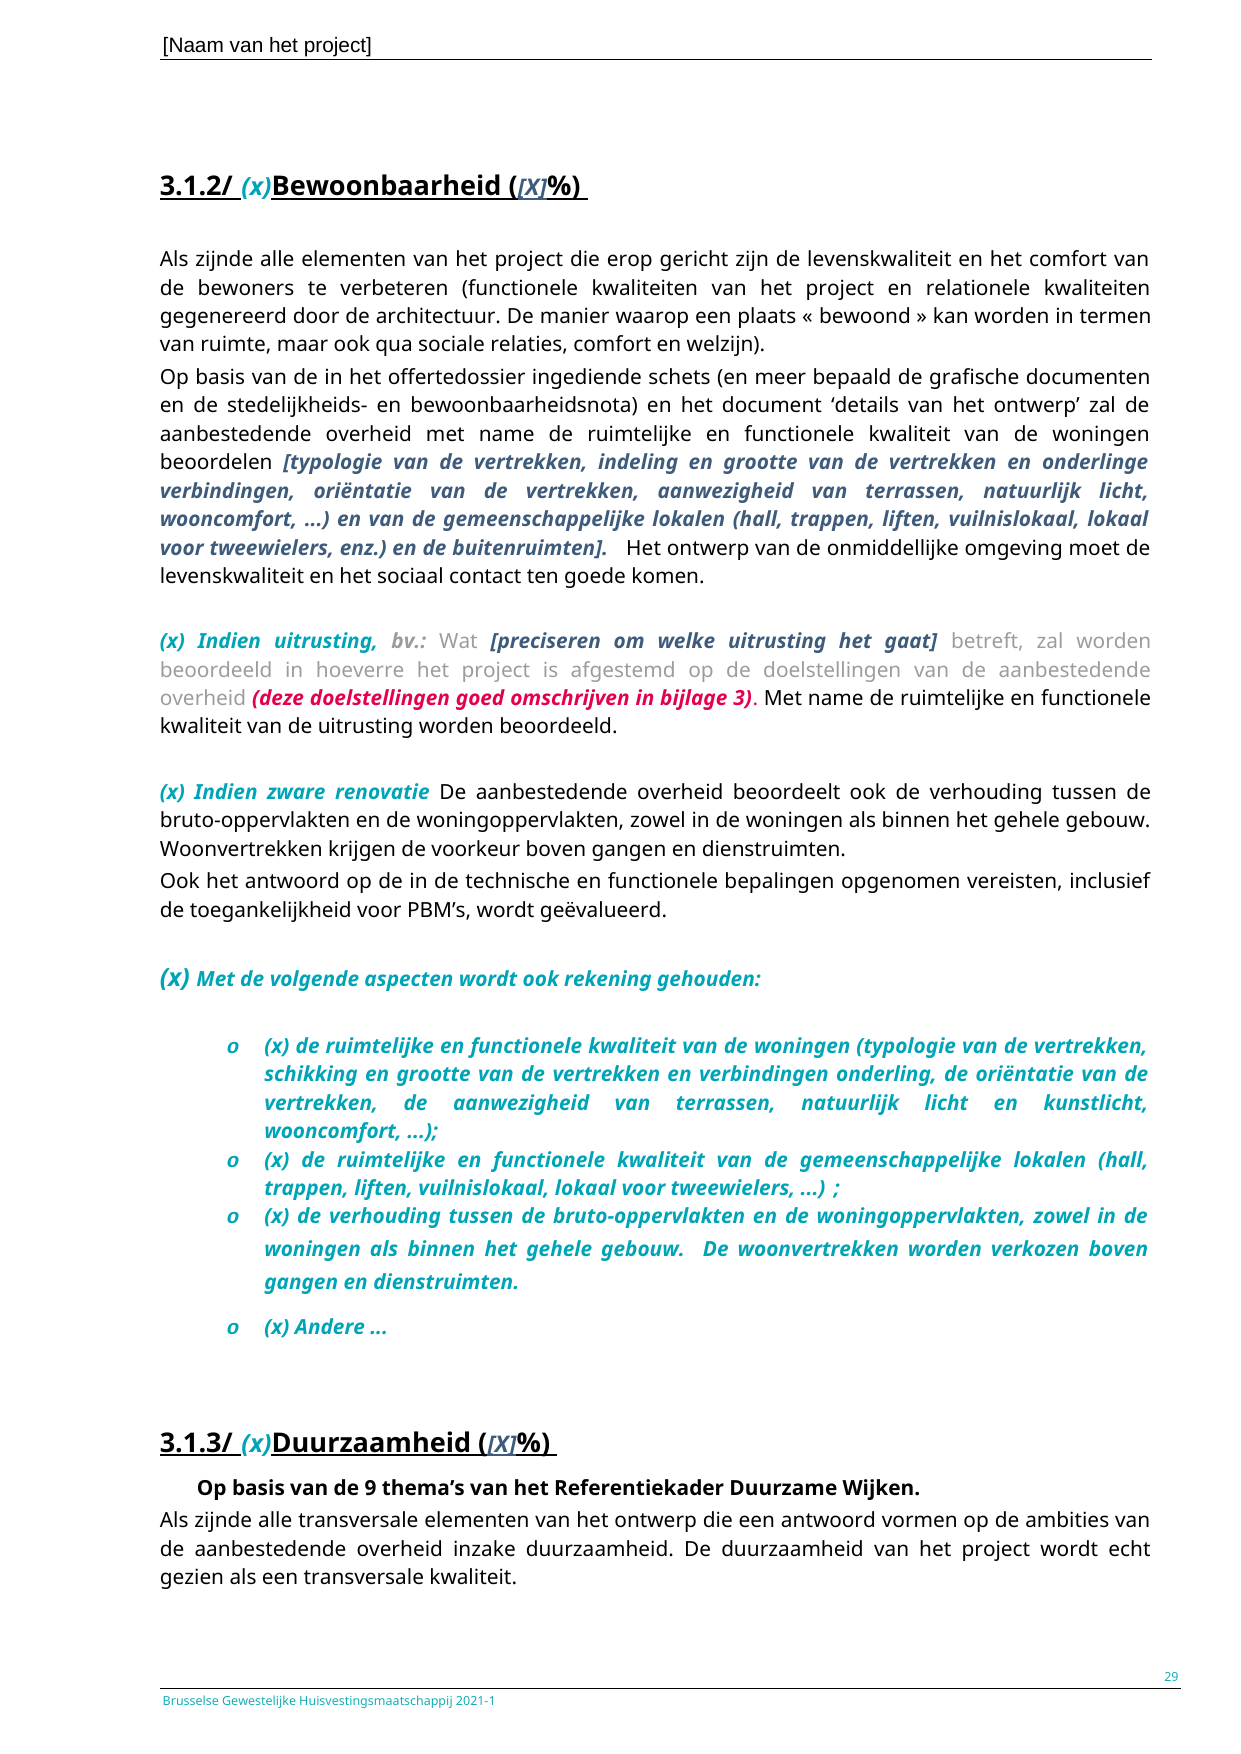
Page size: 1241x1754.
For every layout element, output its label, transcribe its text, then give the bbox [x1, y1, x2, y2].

text (x) Met de volgende aspecten wordt ook rekening gehouden: [159, 960, 1152, 994]
text Als zijnde alle transversale elementen van het ontwerp die een antwoord vormen op de ambities van de aanbestedende overheid inzake duurzaamheid. De duurzaamheid van het project wordt echt gezien als een transversale kwaliteit. [159, 1505, 1152, 1591]
list (x) de ruimtelijke en functionele kwaliteit van de woningen (typologie van de vertrekken, schikking en grootte van de vertrekken en verbindingen onderling, de oriëntatie van de vertrekken, de aanwezigheid van terrassen, natuurlijk licht en kunstlicht, wooncomfort, ...); [227, 1031, 1152, 1145]
list (x) de ruimtelijke en functionele kwaliteit van de gemeenschappelijke lokalen (hall, trappen, liften, vuilnislokaal, lokaal voor tweewielers, ...) ; [227, 1145, 1152, 1202]
list (x) Andere ... [227, 1312, 1152, 1341]
list (x) de verhouding tussen de bruto-oppervlakten en de woningoppervlakten, zowel in de woningen als binnen het gehele gebouw. De woonvertrekken worden verkozen boven gangen en dienstruimten. [227, 1202, 1152, 1295]
text Op basis van de 9 thema’s van het Referentiekader Duurzame Wijken. [159, 1473, 1152, 1501]
text Als zijnde alle elementen van het project die erop gericht zijn de levenskwaliteit en het comfort van de bewoners te verbeteren (functionele kwaliteiten van het project en relationele kwaliteiten gegenereerd door de architectuur. De manier waarop een plaats « bewoond » kan worden in termen van ruimte, maar ook qua sociale relaties, comfort en welzijn). [159, 244, 1152, 358]
text (x) Indien zware renovatie De aanbestedende overheid beoordeelt ook de verhouding tussen de bruto-oppervlakten en de woningoppervlakten, zowel in de woningen als binnen het gehele gebouw. Woonvertrekken krijgen de voorkeur boven gangen en dienstruimten. [159, 777, 1152, 862]
text Op basis van de in het offertedossier ingediende schets (en meer bepaald de grafische documenten en de stedelijkheids- en bewoonbaarheidsnota) en het document ‘details van het ontwerp’ zal de aanbestedende overheid met name de ruimtelijke en functionele kwaliteit van de woningen beoordelen [typologie van de vertrekken, indeling en grootte van de vertrekken en onderlinge verbindingen, oriëntatie van de vertrekken, aanwezigheid van terrassen, natuurlijk licht, wooncomfort, ...) en van de gemeenschappelijke lokalen (hall, trappen, liften, vuilnislokaal, lokaal voor tweewielers, enz.) en de buitenruimten]. Het ontwerp van de onmiddellijke omgeving moet de levenskwaliteit en het sociaal contact ten goede komen. [159, 362, 1152, 589]
subtitle 3.1.2/ (x)Bewoonbaarheid ([X]%) [159, 166, 1152, 203]
subtitle 3.1.3/ (x)Duurzaamheid ([X]%) [159, 1423, 1152, 1460]
text Ook het antwoord op de in de technische en functionele bepalingen opgenomen vereisten, inclusief de toegankelijkheid voor PBM’s, wordt geëvalueerd. [159, 866, 1152, 923]
text (x) Indien uitrusting, bv.: Wat [preciseren om welke uitrusting het gaat] betreft, zal worden beoordeeld in hoeverre het project is afgestemd op de doelstellingen van de aanbestedende overheid (deze doelstellingen goed omschrijven in bijlage 3). Met name de ruimtelijke en functionele kwaliteit van de uitrusting worden beoordeeld. [159, 626, 1152, 740]
